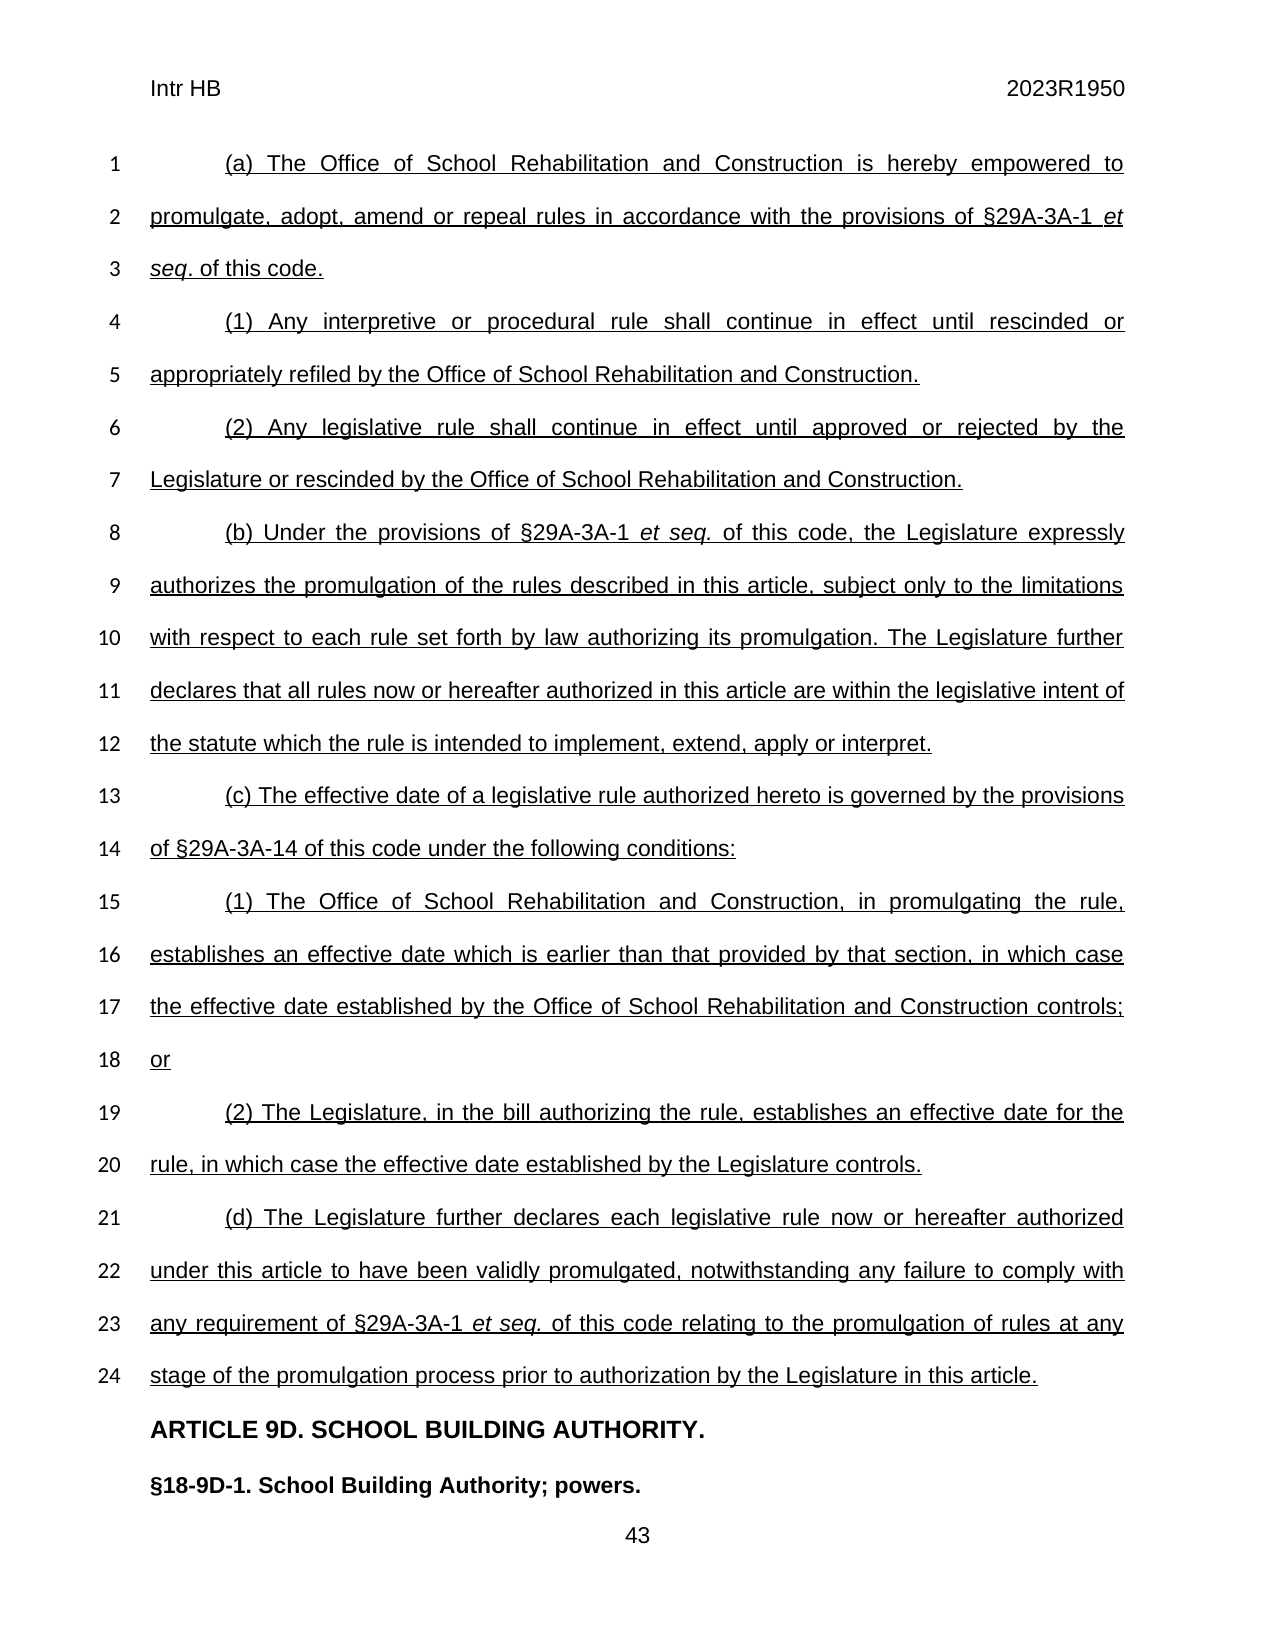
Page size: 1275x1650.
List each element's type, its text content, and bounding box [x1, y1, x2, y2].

text (1) Any interpretive or procedural rule shall continue in effect until rescinded or appropriately refiled by the Office of School Rehabilitation and Construction. [150, 308, 1125, 387]
text (a) The Office of School Rehabilitation and Construction is hereby empowered to promulgate, adopt, amend or repeal rules in accordance with the provisions of §29A-3A-1 et seq. of this code. [150, 150, 1125, 282]
text (1) The Office of School Rehabilitation and Construction, in promulgating the rule, establishes an effective date which is earlier than that provided by that section, in which case the effective date established by the Office of School Rehabilitation and Construction controls; or [150, 888, 1125, 1072]
text (c) The effective date of a legislative rule authorized hereto is governed by the provisions of §29A-3A-14 of this code under the following conditions: [150, 782, 1125, 862]
subtitle ARTICLE 9D. SCHOOL BUILDING AUTHORITY. [150, 1415, 1125, 1444]
text (d) The Legislature further declares each legislative rule now or hereafter authorized under this article to have been validly promulgated, notwithstanding any failure to comply with any requirement of §29A-3A-1 et seq. of this code relating to the promulgation of rules at any stage of the promulgation process prior to authorization by the Legislature in this article. [150, 1281, 1125, 1389]
text (d) The Legislature further declares each legislative rule now or hereafter authorized under this article to have been validly promulgated, notwithstanding any failure to comply with any requirement of §29A-3A-1 et seq. of this code relating to the promulgation of rules at any stage of the promulgation process prior to authorization by the Legislature in this article. [150, 1204, 1125, 1280]
text (b) Under the provisions of §29A-3A-1 et seq. of this code, the Legislature expressly authorizes the promulgation of the rules described in this article, subject only to the limitations with respect to each rule set forth by law authorizing its promulgation. The Legislature further declares that all rules now or hereafter authorized in this article are within the legislative intent of the statute which the rule is intended to implement, extend, apply or interpret. [150, 519, 1125, 700]
text (2) The Legislature, in the bill authorizing the rule, establishes an effective date for the rule, in which case the effective date established by the Legislature controls. [150, 1099, 1125, 1178]
subtitle §18-9D-1. School Building Authority; powers. [150, 1472, 1125, 1499]
text (2) Any legislative rule shall continue in effect until approved or rejected by the Legislature or rescinded by the Office of School Rehabilitation and Construction. [150, 413, 1125, 493]
text (b) Under the provisions of §29A-3A-1 et seq. of this code, the Legislature expressly authorizes the promulgation of the rules described in this article, subject only to the limitations with respect to each rule set forth by law authorizing its promulgation. The Legislature further declares that all rules now or hereafter authorized in this article are within the legislative intent of the statute which the rule is intended to implement, extend, apply or interpret. [150, 701, 1125, 756]
